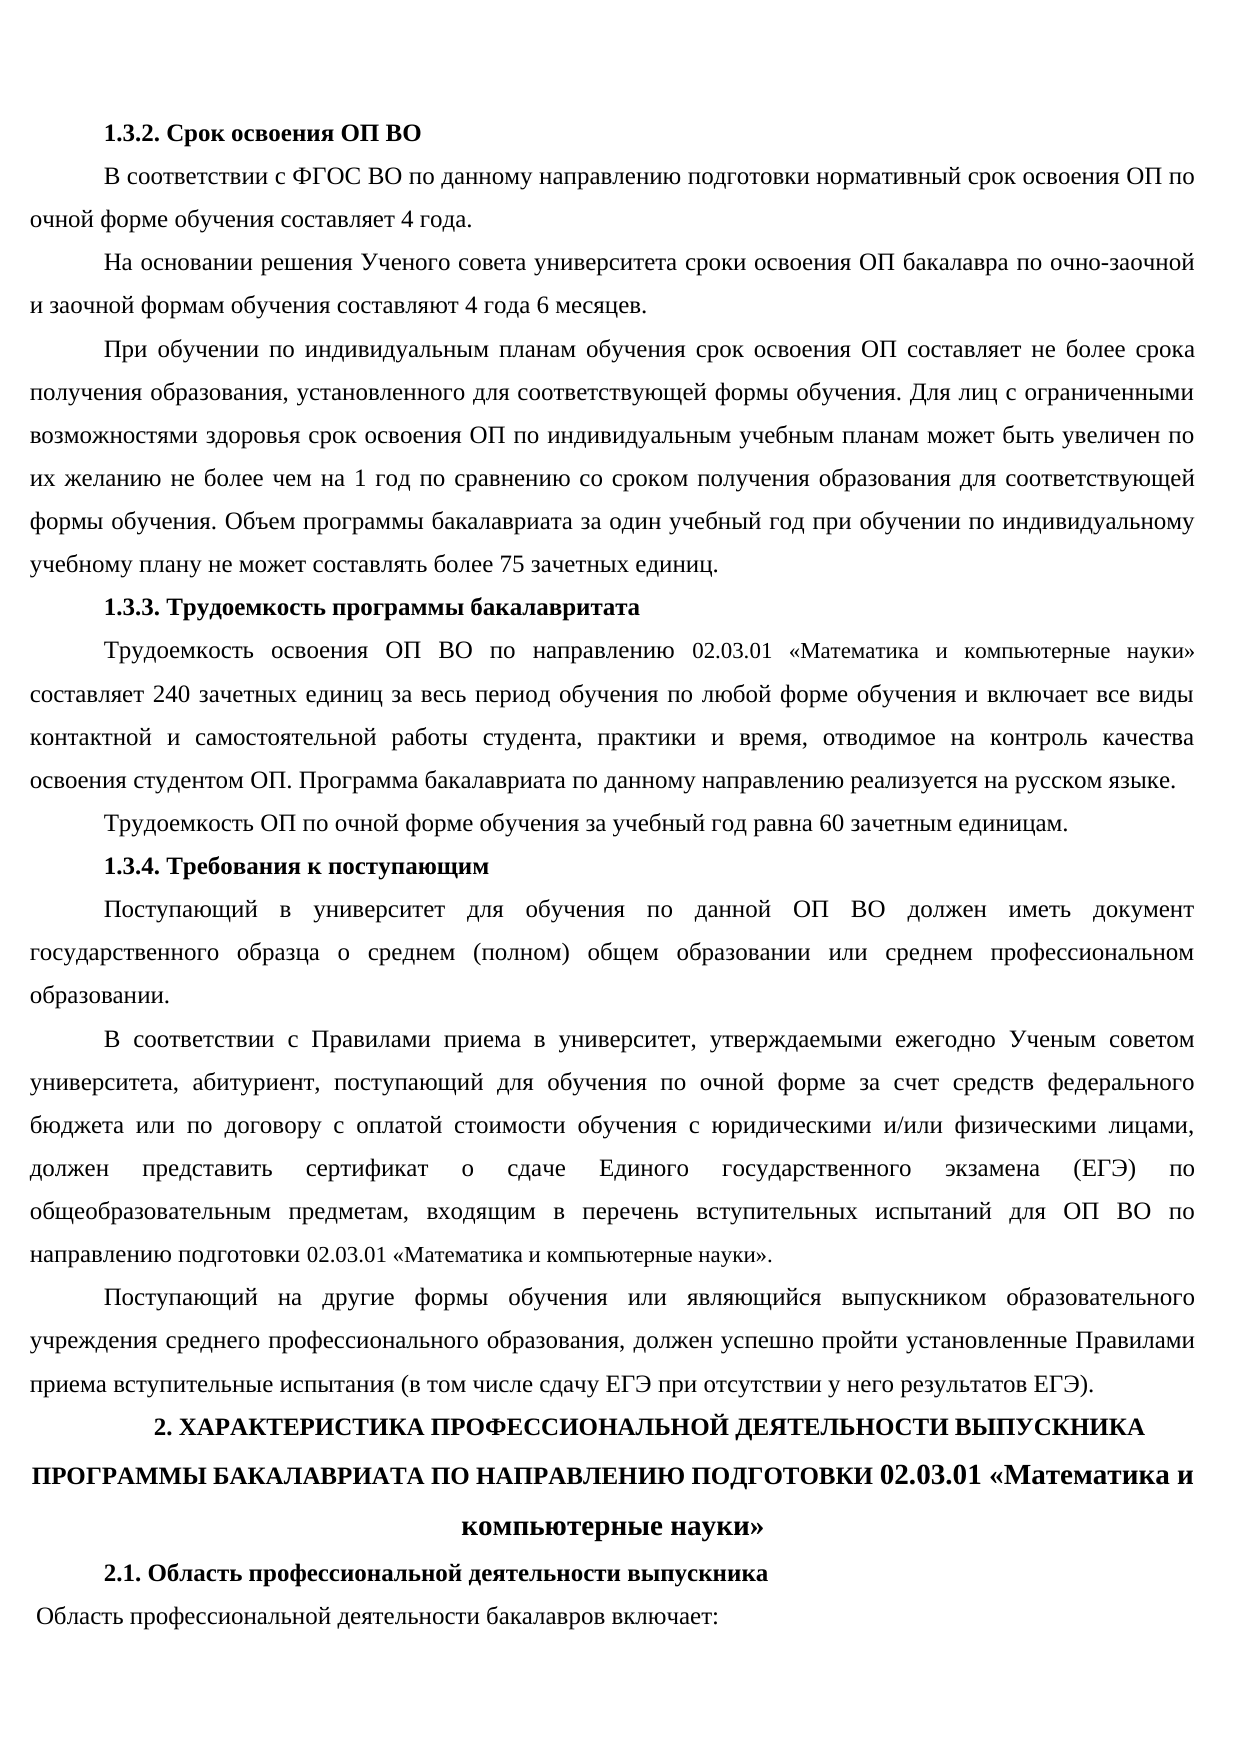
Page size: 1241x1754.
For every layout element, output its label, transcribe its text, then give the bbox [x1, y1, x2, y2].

subtitle 2. ХАРАКТЕРИСТИКА ПРОФЕССИОНАЛЬНОЙ ДЕЯТЕЛЬНОСТИ ВЫПУСКНИКА программы бакалавриата ПО НАПРАВЛЕНИЮ ПОДГОТОВКИ 02.03.01 «Математика и компьютерные науки» [29, 1412, 1196, 1541]
subtitle 2.1. Область профессиональной деятельности выпускника [29, 1558, 1196, 1587]
text В соответствии с Правилами приема в университет, утверждаемыми ежегодно Ученым советом университета, абитуриент, поступающий для обучения по очной форме за счет средств федерального бюджета или по договору с оплатой стоимости обучения с юридическими и/или физическими лицами, должен представить сертификат о сдаче Единого государственного экзамена (ЕГЭ) по общеобразовательным предметам, входящим в перечень вступительных испытаний для ОП ВО по направлению подготовки 02.03.01 «Математика и компьютерные науки». [29, 1024, 1196, 1268]
text Поступающий на другие формы обучения или являющийся выпускником образовательного учреждения среднего профессионального образования, должен успешно пройти установленные Правилами приема вступительные испытания (в том числе сдачу ЕГЭ при отсутствии у него результатов ЕГЭ). [29, 1282, 1196, 1397]
subtitle 1.3.2. Срок освоения ОП ВО [29, 118, 1196, 147]
text На основании решения Ученого совета университета сроки освоения ОП бакалавра по очно-заочной и заочной формам обучения составляют 4 года 6 месяцев. [29, 247, 1196, 319]
subtitle 1.3.3. Трудоемкость программы бакалавритата [29, 592, 1196, 621]
subtitle 1.3.4. Требования к поступающим [29, 851, 1196, 880]
text Трудоемкость ОП по очной форме обучения за учебный год равна 60 зачетным единицам. [29, 808, 1196, 837]
text При обучении по индивидуальным планам обучения срок освоения ОП составляет не более срока получения образования, установленного для соответствующей формы обучения. Для лиц с ограниченными возможностями здоровья срок освоения ОП по индивидуальным учебным планам может быть увеличен по их желанию не более чем на 1 год по сравнению со сроком получения образования для соответствующей формы обучения. Объем программы бакалавриата за один учебный год при обучении по индивидуальному учебному плану не может составлять более 75 зачетных единиц. [29, 334, 1196, 578]
text Трудоемкость освоения ОП ВО по направлению 02.03.01 «Математика и компьютерные науки» составляет 240 зачетных единиц за весь период обучения по любой форме обучения и включает все виды контактной и самостоятельной работы студента, практики и время, отводимое на контроль качества освоения студентом ОП. Программа бакалавриата по данному направлению реализуется на русском языке. [29, 636, 1196, 794]
text Поступающий в университет для обучения по данной ОП ВО должен иметь документ государственного образца о среднем (полном) общем образовании или среднем профессиональном образовании. [29, 894, 1196, 1009]
text В соответствии с ФГОС ВО по данному направлению подготовки нормативный срок освоения ОП по очной форме обучения составляет 4 года. [29, 161, 1196, 233]
text Область профессиональной деятельности бакалавров включает: [29, 1601, 1196, 1630]
